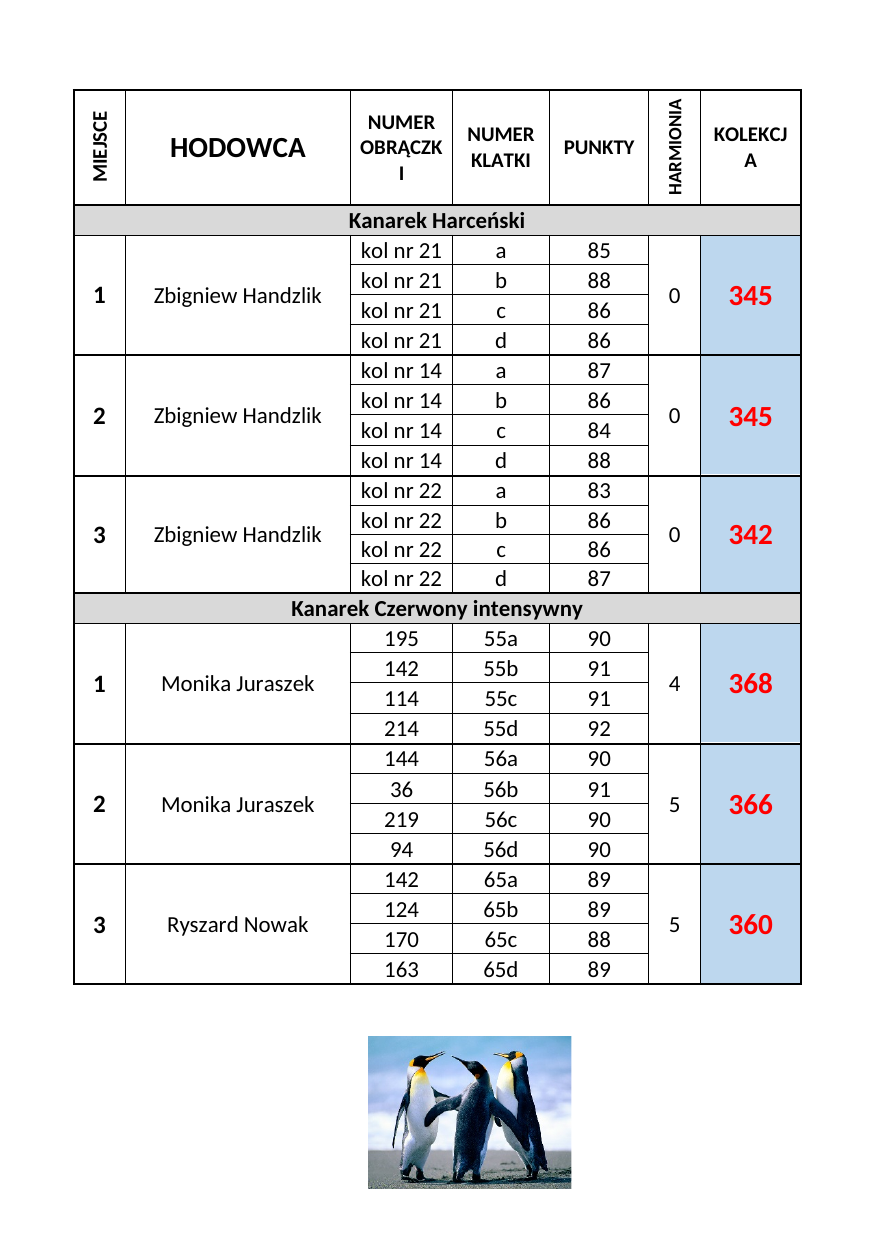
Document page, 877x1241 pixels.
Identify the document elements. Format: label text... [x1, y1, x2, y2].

table_cell 142 [351, 653, 452, 682]
table_cell 85 [550, 236, 648, 264]
table_cell b [453, 385, 549, 414]
table_cell 55b [453, 653, 549, 682]
table_cell kol nr 21 [351, 236, 452, 264]
table_cell 90 [550, 804, 648, 833]
table_cell 214 [351, 714, 452, 742]
picture [368, 1036, 572, 1189]
table_header HODOWCA [126, 91, 350, 203]
table_cell 3 [75, 865, 125, 983]
table_header NUMER KLATKI [453, 91, 549, 203]
table_cell 170 [351, 924, 452, 953]
table_header HARMIONIA [649, 91, 700, 203]
table_cell 0 [649, 477, 700, 592]
table_cell 91 [550, 683, 648, 712]
table_cell Zbigniew Handzlik [126, 236, 350, 354]
table_cell 56d [453, 834, 549, 863]
table_cell 144 [351, 745, 452, 773]
table_cell 345 [701, 236, 800, 354]
table_cell Monika Juraszek [126, 745, 350, 863]
table_cell 88 [550, 446, 648, 474]
table_cell Kanarek Harceński [75, 206, 800, 235]
table_cell 89 [550, 865, 648, 893]
table_header KOLEKCJA [701, 91, 800, 203]
table_cell 36 [351, 774, 452, 803]
table_cell 86 [550, 535, 648, 563]
table_cell 342 [701, 477, 800, 592]
table_cell kol nr 14 [351, 415, 452, 444]
table_cell c [453, 295, 549, 324]
table_cell 345 [701, 356, 800, 474]
table_cell 86 [550, 325, 648, 354]
table_cell 91 [550, 774, 648, 803]
table_cell Ryszard Nowak [126, 865, 350, 983]
table_cell 163 [351, 954, 452, 983]
table_cell d [453, 446, 549, 474]
table_cell 360 [701, 865, 800, 983]
table_cell 90 [550, 834, 648, 863]
table_cell Monika Juraszek [126, 624, 350, 742]
table_cell kol nr 14 [351, 446, 452, 474]
table_cell d [453, 325, 549, 354]
table_header MIEJSCE [75, 91, 125, 203]
table_cell 87 [550, 564, 648, 592]
table_cell 4 [649, 624, 700, 742]
table_cell 65c [453, 924, 549, 953]
table_cell 2 [75, 356, 125, 474]
table_cell kol nr 22 [351, 535, 452, 563]
table_cell 114 [351, 683, 452, 712]
table_cell 56a [453, 745, 549, 773]
table_cell 55c [453, 683, 549, 712]
table_cell 5 [649, 745, 700, 863]
table_cell 89 [550, 894, 648, 923]
table_cell 366 [701, 745, 800, 863]
table_cell 219 [351, 804, 452, 833]
table_cell 86 [550, 385, 648, 414]
table_cell 83 [550, 477, 648, 505]
table_cell 86 [550, 295, 648, 324]
table_cell 87 [550, 356, 648, 384]
table_cell c [453, 415, 549, 444]
table_cell b [453, 265, 549, 294]
table_cell d [453, 564, 549, 592]
table_cell 84 [550, 415, 648, 444]
table_cell 3 [75, 477, 125, 592]
table_cell 65d [453, 954, 549, 983]
table_cell 56c [453, 804, 549, 833]
table_cell 55d [453, 714, 549, 742]
table_cell Zbigniew Handzlik [126, 477, 350, 592]
table_cell 86 [550, 506, 648, 534]
table_cell 5 [649, 865, 700, 983]
table_cell 89 [550, 954, 648, 983]
table_cell 88 [550, 265, 648, 294]
table_cell 195 [351, 624, 452, 652]
table_cell 65b [453, 894, 549, 923]
table_cell 90 [550, 624, 648, 652]
table_cell 56b [453, 774, 549, 803]
table_cell kol nr 21 [351, 265, 452, 294]
table_cell b [453, 506, 549, 534]
table_cell 88 [550, 924, 648, 953]
table_cell 0 [649, 356, 700, 474]
table_cell 0 [649, 236, 700, 354]
table_cell 368 [701, 624, 800, 742]
table_cell 124 [351, 894, 452, 923]
table_cell Zbigniew Handzlik [126, 356, 350, 474]
table_cell 142 [351, 865, 452, 893]
table_cell Kanarek Czerwony intensywny [75, 594, 800, 623]
table_cell 94 [351, 834, 452, 863]
table_cell 91 [550, 653, 648, 682]
table_cell 2 [75, 745, 125, 863]
table_header NUMER OBRĄCZKI [351, 91, 452, 203]
table_cell kol nr 22 [351, 564, 452, 592]
table_header PUNKTY [550, 91, 648, 203]
table_cell kol nr 22 [351, 506, 452, 534]
table_cell 1 [75, 624, 125, 742]
table_cell 65a [453, 865, 549, 893]
table_cell 55a [453, 624, 549, 652]
table_cell 90 [550, 745, 648, 773]
table_cell kol nr 14 [351, 385, 452, 414]
table_cell kol nr 14 [351, 356, 452, 384]
table_cell kol nr 21 [351, 325, 452, 354]
table_cell kol nr 21 [351, 295, 452, 324]
table_cell a [453, 236, 549, 264]
table_cell 92 [550, 714, 648, 742]
table_cell c [453, 535, 549, 563]
table_cell 1 [75, 236, 125, 354]
table_cell a [453, 356, 549, 384]
table_cell a [453, 477, 549, 505]
table_cell kol nr 22 [351, 477, 452, 505]
